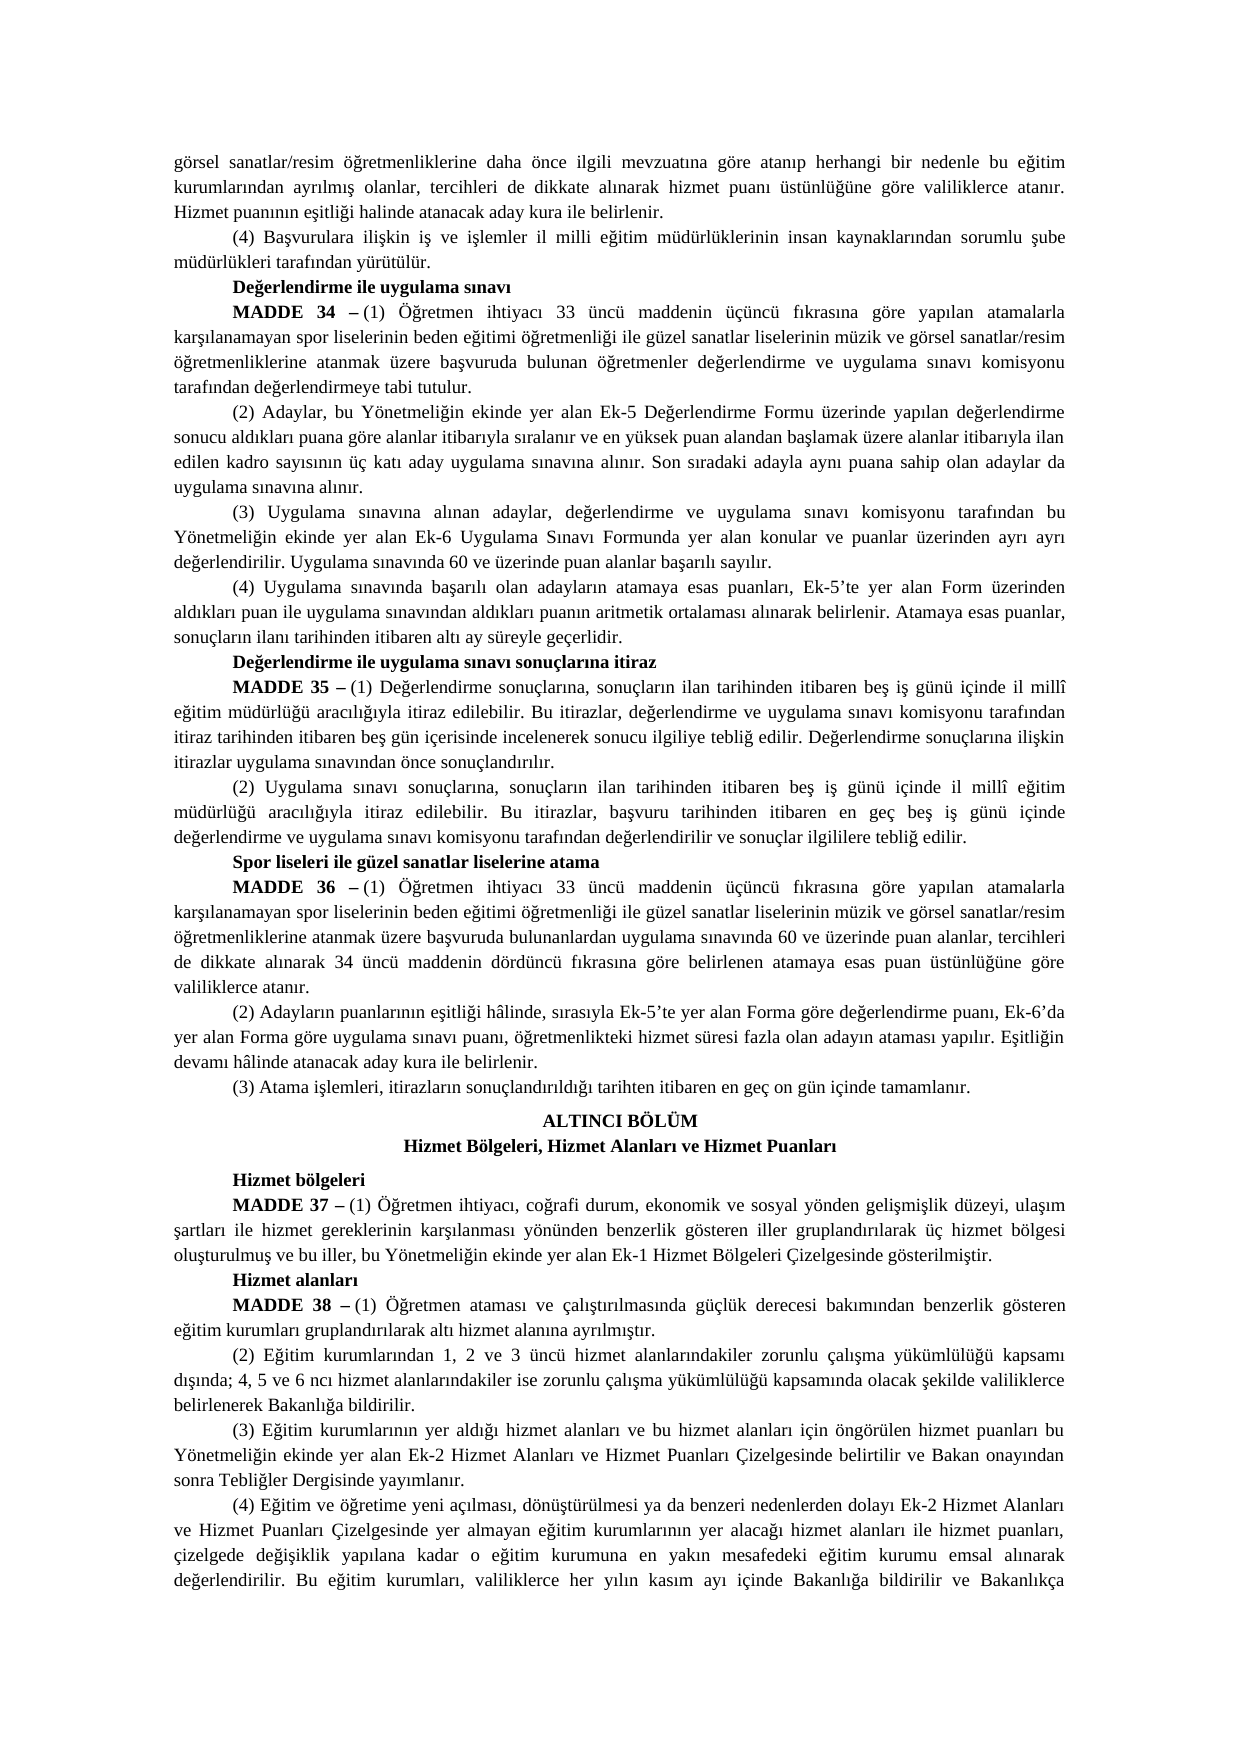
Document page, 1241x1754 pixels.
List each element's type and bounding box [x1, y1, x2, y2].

table_header [146, 148, 1094, 1590]
